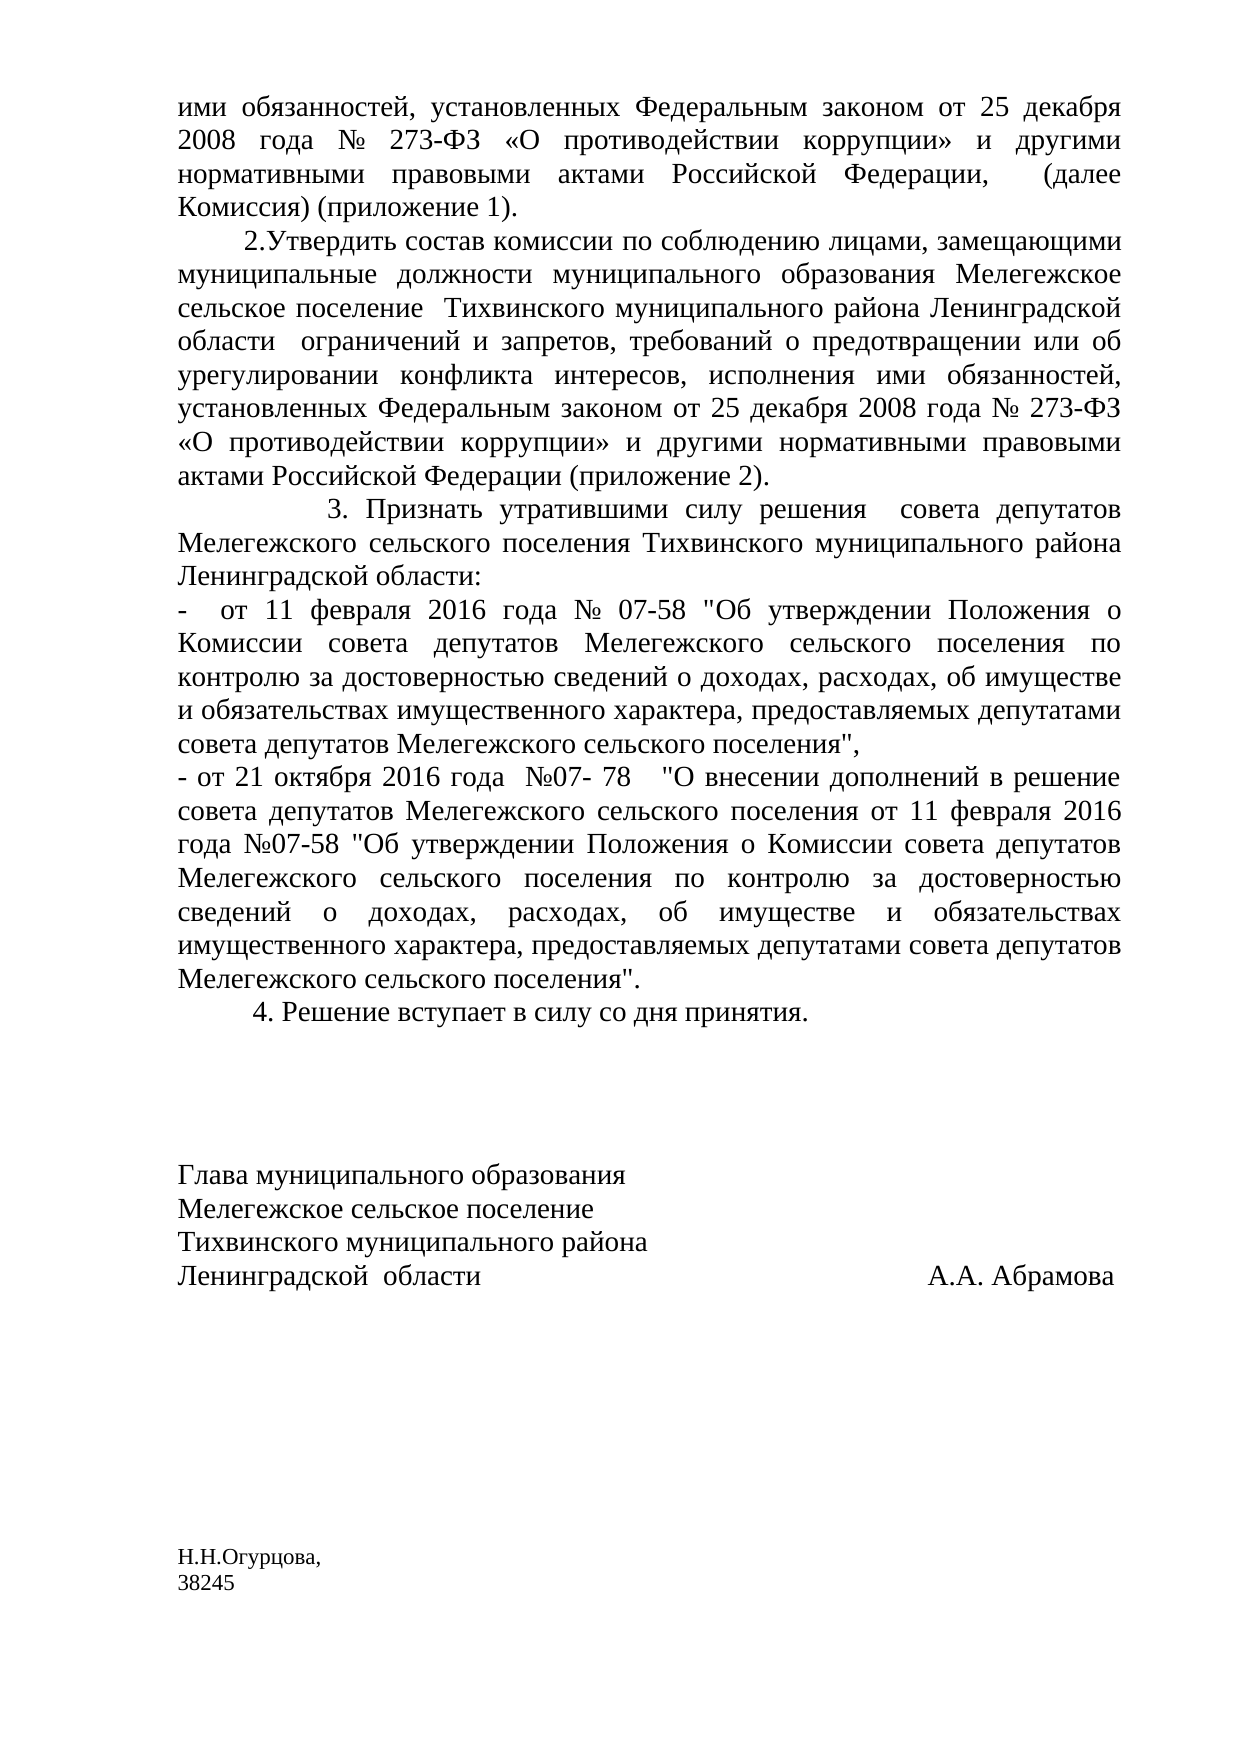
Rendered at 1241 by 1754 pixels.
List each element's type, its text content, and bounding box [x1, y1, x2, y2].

text 4. Решение вступает в силу со дня принятия. [177, 994, 1122, 1028]
text 38245 [177, 1569, 1122, 1596]
text 2.Утвердить состав комиссии по соблюдению лицами, замещающими муниципальные должности муниципального образования Мелегежское сельское поселение Тихвинского муниципального района Ленинградской области ограничений и запретов, требований о предотвращении или об урегулировании конфликта интересов, исполнения ими обязанностей, установленных Федеральным законом от 25 декабря 2008 года № 273-ФЗ «О противодействии коррупции» и другими нормативными правовыми актами Российской Федерации (приложение 2). [177, 223, 1122, 491]
text - от 11 февраля 2016 года № 07-58 "Об утверждении Положения о Комиссии совета депутатов Мелегежского сельского поселения по контролю за достоверностью сведений о доходах, расходах, об имуществе и обязательствах имущественного характера, предоставляемых депутатами совета депутатов Мелегежского сельского поселения", [177, 592, 1122, 759]
text Глава муниципального образования [177, 1157, 1122, 1191]
text Н.Н.Огурцова, [177, 1543, 1122, 1569]
text 3. Признать утратившими силу решения совета депутатов Мелегежского сельского поселения Тихвинского муниципального района Ленинградской области: [177, 491, 1122, 592]
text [177, 89, 1122, 223]
text Ленинградской области А.А. Абрамова [177, 1258, 1122, 1291]
text Мелегежское сельское поселение [177, 1191, 1122, 1224]
text Тихвинского муниципального района [177, 1224, 1122, 1258]
text - от 21 октября 2016 года №07- 78 "О внесении дополнений в решение совета депутатов Мелегежского сельского поселения от 11 февраля 2016 года №07-58 "Об утверждении Положения о Комиссии совета депутатов Мелегежского сельского поселения по контролю за достоверностью сведений о доходах, расходах, об имуществе и обязательствах имущественного характера, предоставляемых депутатами совета депутатов Мелегежского сельского поселения". [177, 759, 1122, 994]
